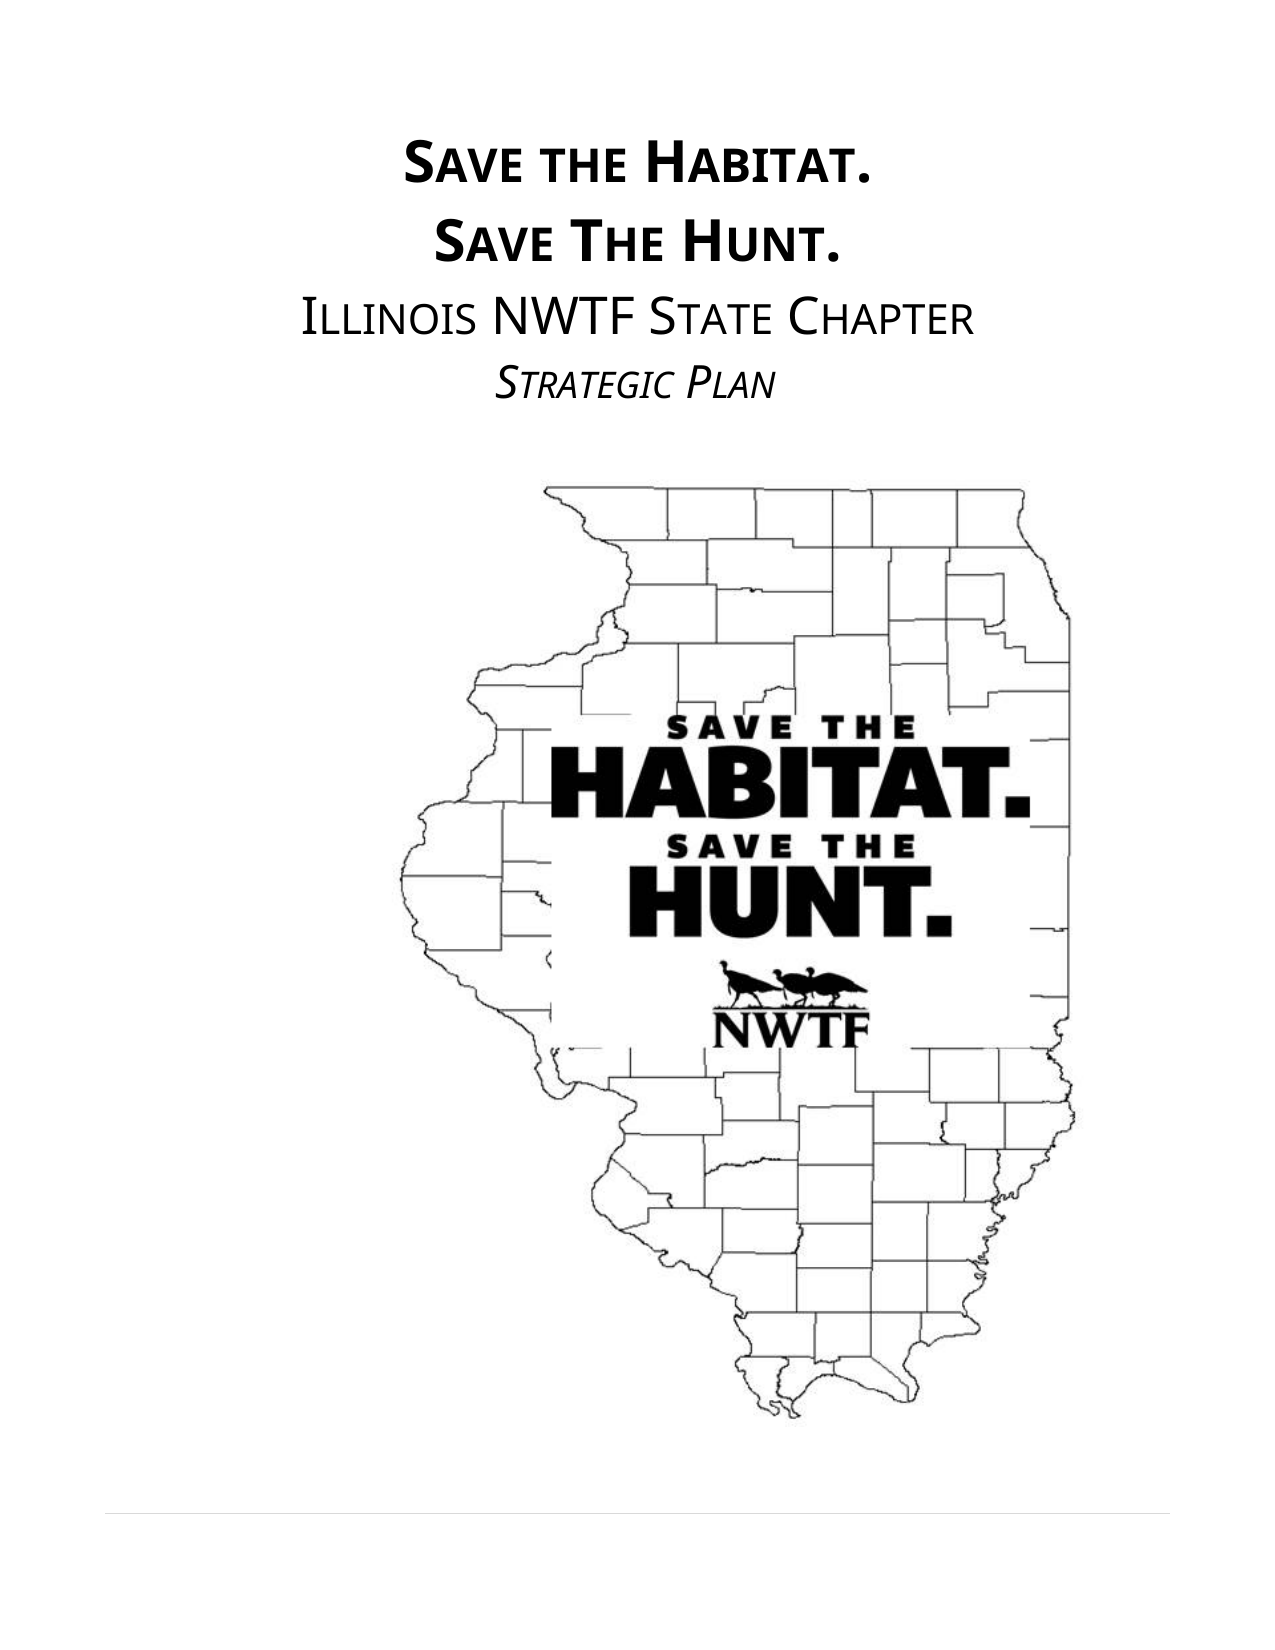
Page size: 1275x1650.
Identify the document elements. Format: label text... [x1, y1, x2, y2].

text Illinois NWTF State Chapter [105, 279, 1170, 350]
picture [105, 469, 1275, 1427]
text Save the Habitat. [105, 120, 1170, 199]
text Strategic Plan [105, 350, 1170, 412]
text Save The Hunt. [105, 199, 1170, 279]
